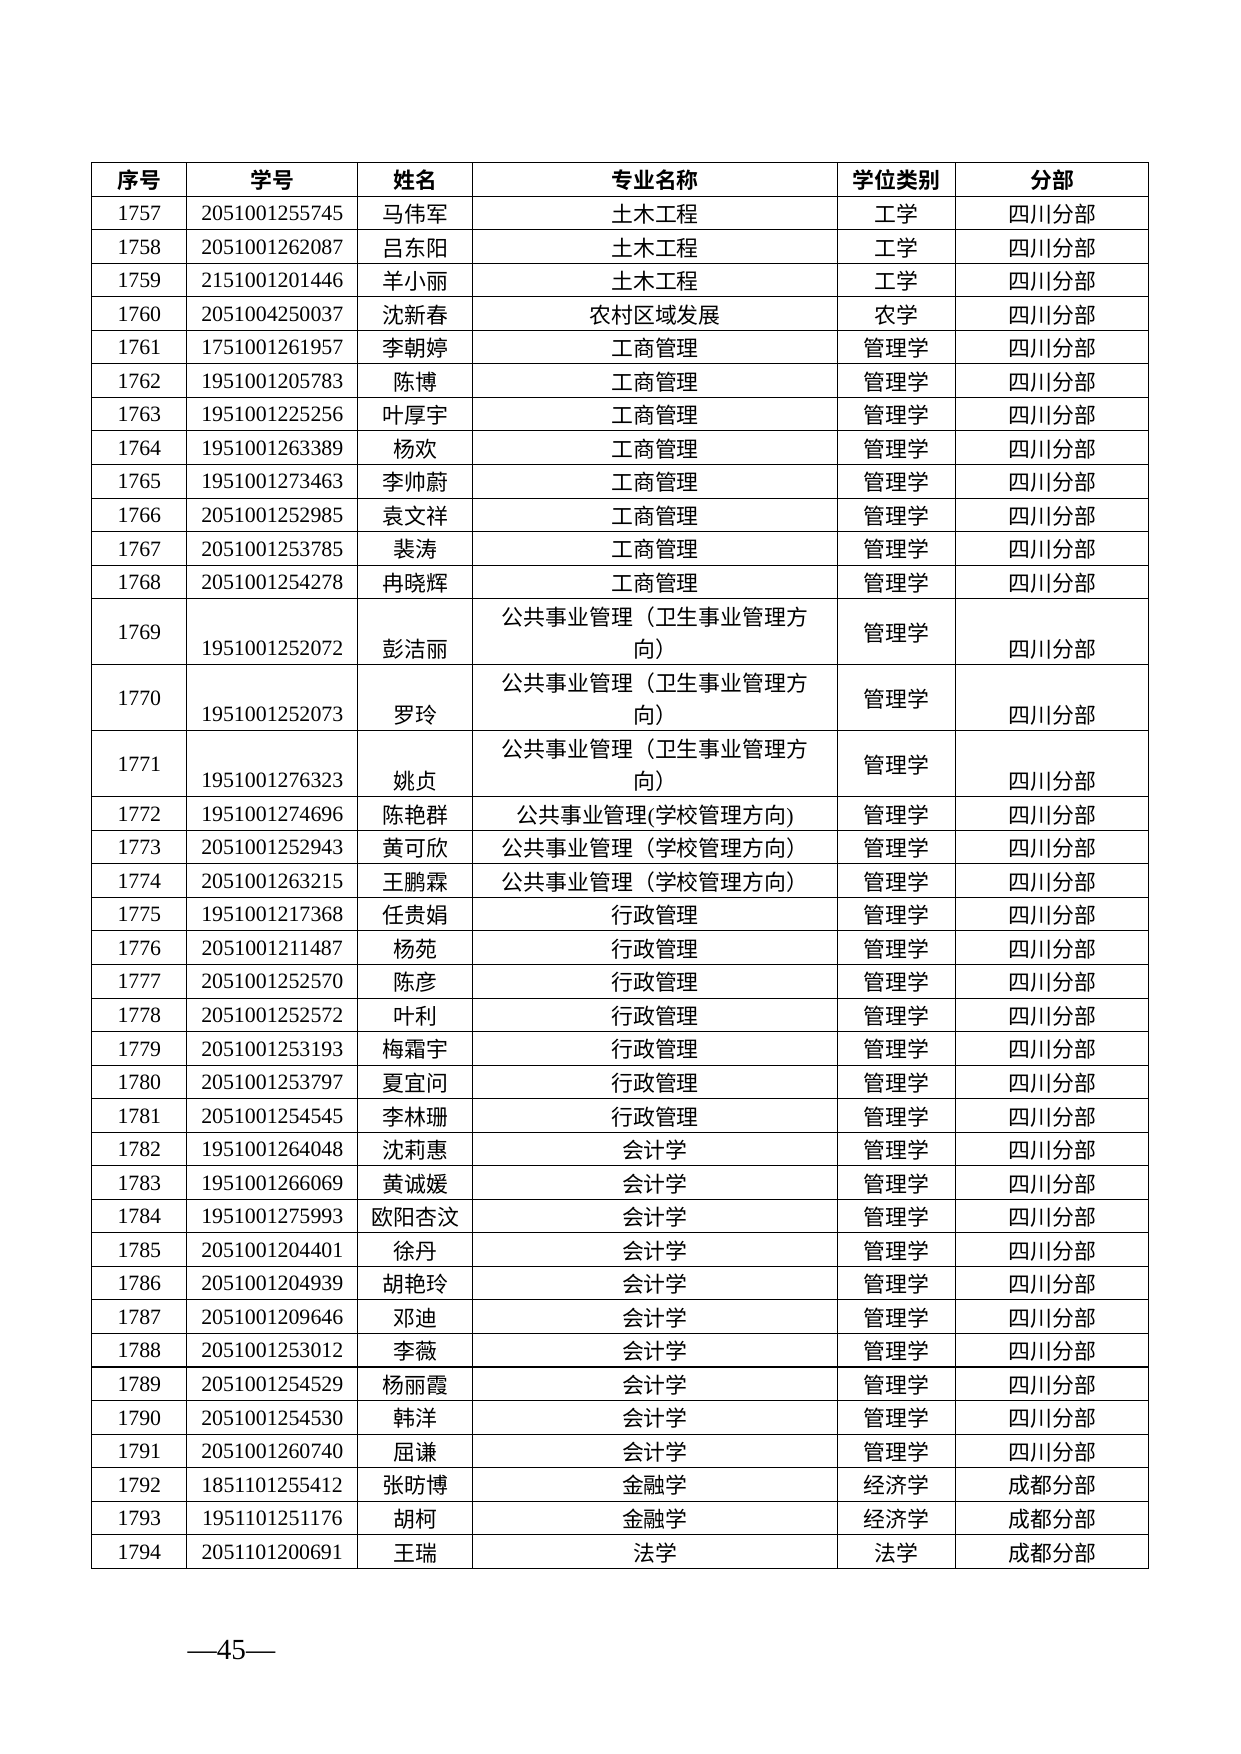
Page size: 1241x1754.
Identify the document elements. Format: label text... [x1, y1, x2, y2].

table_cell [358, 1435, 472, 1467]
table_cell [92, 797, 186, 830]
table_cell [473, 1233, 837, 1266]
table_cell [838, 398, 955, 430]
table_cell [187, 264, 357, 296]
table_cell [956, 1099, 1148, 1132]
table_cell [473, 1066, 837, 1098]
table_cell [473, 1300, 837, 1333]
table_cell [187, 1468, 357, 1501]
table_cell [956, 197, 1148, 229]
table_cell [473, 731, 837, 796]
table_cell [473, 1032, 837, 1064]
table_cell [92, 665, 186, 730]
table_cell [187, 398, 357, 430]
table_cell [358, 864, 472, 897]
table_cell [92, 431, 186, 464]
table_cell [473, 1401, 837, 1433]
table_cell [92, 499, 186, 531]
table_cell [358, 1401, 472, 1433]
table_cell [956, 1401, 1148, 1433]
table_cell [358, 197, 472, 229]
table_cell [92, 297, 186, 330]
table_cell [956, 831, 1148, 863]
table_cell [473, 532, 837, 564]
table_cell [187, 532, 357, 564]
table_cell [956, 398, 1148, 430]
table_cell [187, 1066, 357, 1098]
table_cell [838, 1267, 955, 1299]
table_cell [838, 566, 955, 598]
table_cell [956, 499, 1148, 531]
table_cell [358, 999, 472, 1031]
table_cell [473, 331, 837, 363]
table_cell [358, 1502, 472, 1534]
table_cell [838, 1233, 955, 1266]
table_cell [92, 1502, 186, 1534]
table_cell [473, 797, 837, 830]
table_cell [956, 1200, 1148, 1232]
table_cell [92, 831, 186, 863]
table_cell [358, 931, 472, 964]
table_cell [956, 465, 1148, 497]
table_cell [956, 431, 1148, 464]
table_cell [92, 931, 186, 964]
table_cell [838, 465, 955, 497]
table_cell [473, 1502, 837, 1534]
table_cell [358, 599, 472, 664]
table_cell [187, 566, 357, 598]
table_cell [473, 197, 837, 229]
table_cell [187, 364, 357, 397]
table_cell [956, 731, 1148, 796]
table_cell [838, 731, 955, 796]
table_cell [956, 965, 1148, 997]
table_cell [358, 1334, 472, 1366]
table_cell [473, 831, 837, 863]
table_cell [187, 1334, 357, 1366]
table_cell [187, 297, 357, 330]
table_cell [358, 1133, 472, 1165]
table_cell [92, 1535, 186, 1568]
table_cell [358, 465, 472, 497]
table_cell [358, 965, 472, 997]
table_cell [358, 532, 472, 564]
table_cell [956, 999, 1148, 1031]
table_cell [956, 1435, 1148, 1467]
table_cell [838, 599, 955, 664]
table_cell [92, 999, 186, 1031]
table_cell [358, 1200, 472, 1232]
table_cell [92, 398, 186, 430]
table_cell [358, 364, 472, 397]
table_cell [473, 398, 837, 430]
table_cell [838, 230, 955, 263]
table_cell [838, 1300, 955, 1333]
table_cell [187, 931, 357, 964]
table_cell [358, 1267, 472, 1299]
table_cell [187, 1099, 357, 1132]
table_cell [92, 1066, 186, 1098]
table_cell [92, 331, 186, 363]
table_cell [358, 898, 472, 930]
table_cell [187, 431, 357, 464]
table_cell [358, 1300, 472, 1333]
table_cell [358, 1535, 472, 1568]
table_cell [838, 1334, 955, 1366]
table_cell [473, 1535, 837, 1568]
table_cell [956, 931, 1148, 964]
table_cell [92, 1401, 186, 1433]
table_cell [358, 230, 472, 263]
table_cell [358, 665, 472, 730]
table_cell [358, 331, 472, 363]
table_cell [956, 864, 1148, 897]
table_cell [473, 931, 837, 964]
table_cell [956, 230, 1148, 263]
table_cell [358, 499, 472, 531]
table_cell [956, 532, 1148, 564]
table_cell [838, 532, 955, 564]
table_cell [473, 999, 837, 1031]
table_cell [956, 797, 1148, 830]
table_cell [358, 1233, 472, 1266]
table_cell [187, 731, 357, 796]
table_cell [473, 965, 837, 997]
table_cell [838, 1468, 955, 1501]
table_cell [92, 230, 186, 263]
table_header 分部 [956, 163, 1148, 196]
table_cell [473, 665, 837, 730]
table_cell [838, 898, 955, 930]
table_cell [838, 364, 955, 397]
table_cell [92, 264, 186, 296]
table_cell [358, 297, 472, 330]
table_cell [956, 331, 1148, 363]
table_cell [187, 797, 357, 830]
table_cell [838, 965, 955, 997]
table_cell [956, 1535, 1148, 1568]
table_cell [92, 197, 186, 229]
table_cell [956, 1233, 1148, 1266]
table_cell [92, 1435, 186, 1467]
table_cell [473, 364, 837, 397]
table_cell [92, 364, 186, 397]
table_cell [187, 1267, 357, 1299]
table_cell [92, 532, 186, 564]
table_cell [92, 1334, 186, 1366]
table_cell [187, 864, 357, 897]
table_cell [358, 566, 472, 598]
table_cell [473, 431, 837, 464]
table_header 序号 [92, 163, 186, 196]
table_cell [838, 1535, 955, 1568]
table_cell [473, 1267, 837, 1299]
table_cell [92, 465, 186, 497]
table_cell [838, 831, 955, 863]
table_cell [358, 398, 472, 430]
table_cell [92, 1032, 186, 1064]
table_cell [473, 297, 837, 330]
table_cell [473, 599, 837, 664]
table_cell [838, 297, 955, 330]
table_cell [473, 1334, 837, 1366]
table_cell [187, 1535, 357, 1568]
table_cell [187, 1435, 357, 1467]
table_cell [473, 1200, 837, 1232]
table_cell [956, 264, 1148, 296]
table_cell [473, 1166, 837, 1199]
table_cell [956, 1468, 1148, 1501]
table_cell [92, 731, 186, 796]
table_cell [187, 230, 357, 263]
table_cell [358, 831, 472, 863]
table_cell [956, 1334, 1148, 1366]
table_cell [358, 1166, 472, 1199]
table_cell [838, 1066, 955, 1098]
table_header 姓名 [358, 163, 472, 196]
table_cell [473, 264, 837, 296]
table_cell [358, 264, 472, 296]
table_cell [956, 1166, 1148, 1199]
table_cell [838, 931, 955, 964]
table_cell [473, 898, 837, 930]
table_header 学号 [187, 163, 357, 196]
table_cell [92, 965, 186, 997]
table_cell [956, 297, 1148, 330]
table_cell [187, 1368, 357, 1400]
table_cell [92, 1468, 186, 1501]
table_header 学位类别 [838, 163, 955, 196]
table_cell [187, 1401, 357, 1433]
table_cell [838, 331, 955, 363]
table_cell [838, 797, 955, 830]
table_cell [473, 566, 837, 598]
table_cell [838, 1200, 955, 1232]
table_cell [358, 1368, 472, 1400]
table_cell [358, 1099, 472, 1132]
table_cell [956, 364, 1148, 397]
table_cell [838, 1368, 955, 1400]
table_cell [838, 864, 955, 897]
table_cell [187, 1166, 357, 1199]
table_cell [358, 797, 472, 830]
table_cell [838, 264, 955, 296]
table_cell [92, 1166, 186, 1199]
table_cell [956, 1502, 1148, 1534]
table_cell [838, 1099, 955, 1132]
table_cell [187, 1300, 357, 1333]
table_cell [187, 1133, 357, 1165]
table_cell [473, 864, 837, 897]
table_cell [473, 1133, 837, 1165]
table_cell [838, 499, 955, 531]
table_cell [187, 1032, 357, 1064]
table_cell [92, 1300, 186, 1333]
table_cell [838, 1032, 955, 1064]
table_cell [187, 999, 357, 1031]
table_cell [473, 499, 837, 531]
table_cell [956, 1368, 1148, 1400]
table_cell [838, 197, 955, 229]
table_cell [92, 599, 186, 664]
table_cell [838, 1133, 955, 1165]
table_header 专业名称 [473, 163, 837, 196]
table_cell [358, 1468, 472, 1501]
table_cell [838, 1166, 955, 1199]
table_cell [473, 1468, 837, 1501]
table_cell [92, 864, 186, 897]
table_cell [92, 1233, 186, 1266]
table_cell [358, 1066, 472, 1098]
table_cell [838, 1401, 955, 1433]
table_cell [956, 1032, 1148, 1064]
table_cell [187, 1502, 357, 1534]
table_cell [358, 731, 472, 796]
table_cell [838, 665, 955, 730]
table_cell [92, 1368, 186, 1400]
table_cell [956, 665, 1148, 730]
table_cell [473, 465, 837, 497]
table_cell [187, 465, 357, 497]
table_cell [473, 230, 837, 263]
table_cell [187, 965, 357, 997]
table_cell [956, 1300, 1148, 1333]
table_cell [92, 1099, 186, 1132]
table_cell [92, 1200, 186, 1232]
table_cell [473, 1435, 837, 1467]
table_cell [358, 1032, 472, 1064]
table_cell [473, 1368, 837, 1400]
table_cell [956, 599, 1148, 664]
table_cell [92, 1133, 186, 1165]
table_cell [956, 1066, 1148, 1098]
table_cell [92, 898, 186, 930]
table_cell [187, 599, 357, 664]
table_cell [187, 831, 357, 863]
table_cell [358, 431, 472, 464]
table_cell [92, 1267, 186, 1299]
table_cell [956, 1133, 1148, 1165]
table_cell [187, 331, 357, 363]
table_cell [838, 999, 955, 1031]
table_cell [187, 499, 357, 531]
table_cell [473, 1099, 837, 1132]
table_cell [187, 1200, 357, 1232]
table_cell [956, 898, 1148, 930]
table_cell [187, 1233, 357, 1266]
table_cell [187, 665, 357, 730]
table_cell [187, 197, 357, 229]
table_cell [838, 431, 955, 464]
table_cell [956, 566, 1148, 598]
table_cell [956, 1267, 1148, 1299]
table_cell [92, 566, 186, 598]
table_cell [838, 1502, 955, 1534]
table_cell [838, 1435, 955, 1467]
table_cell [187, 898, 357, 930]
